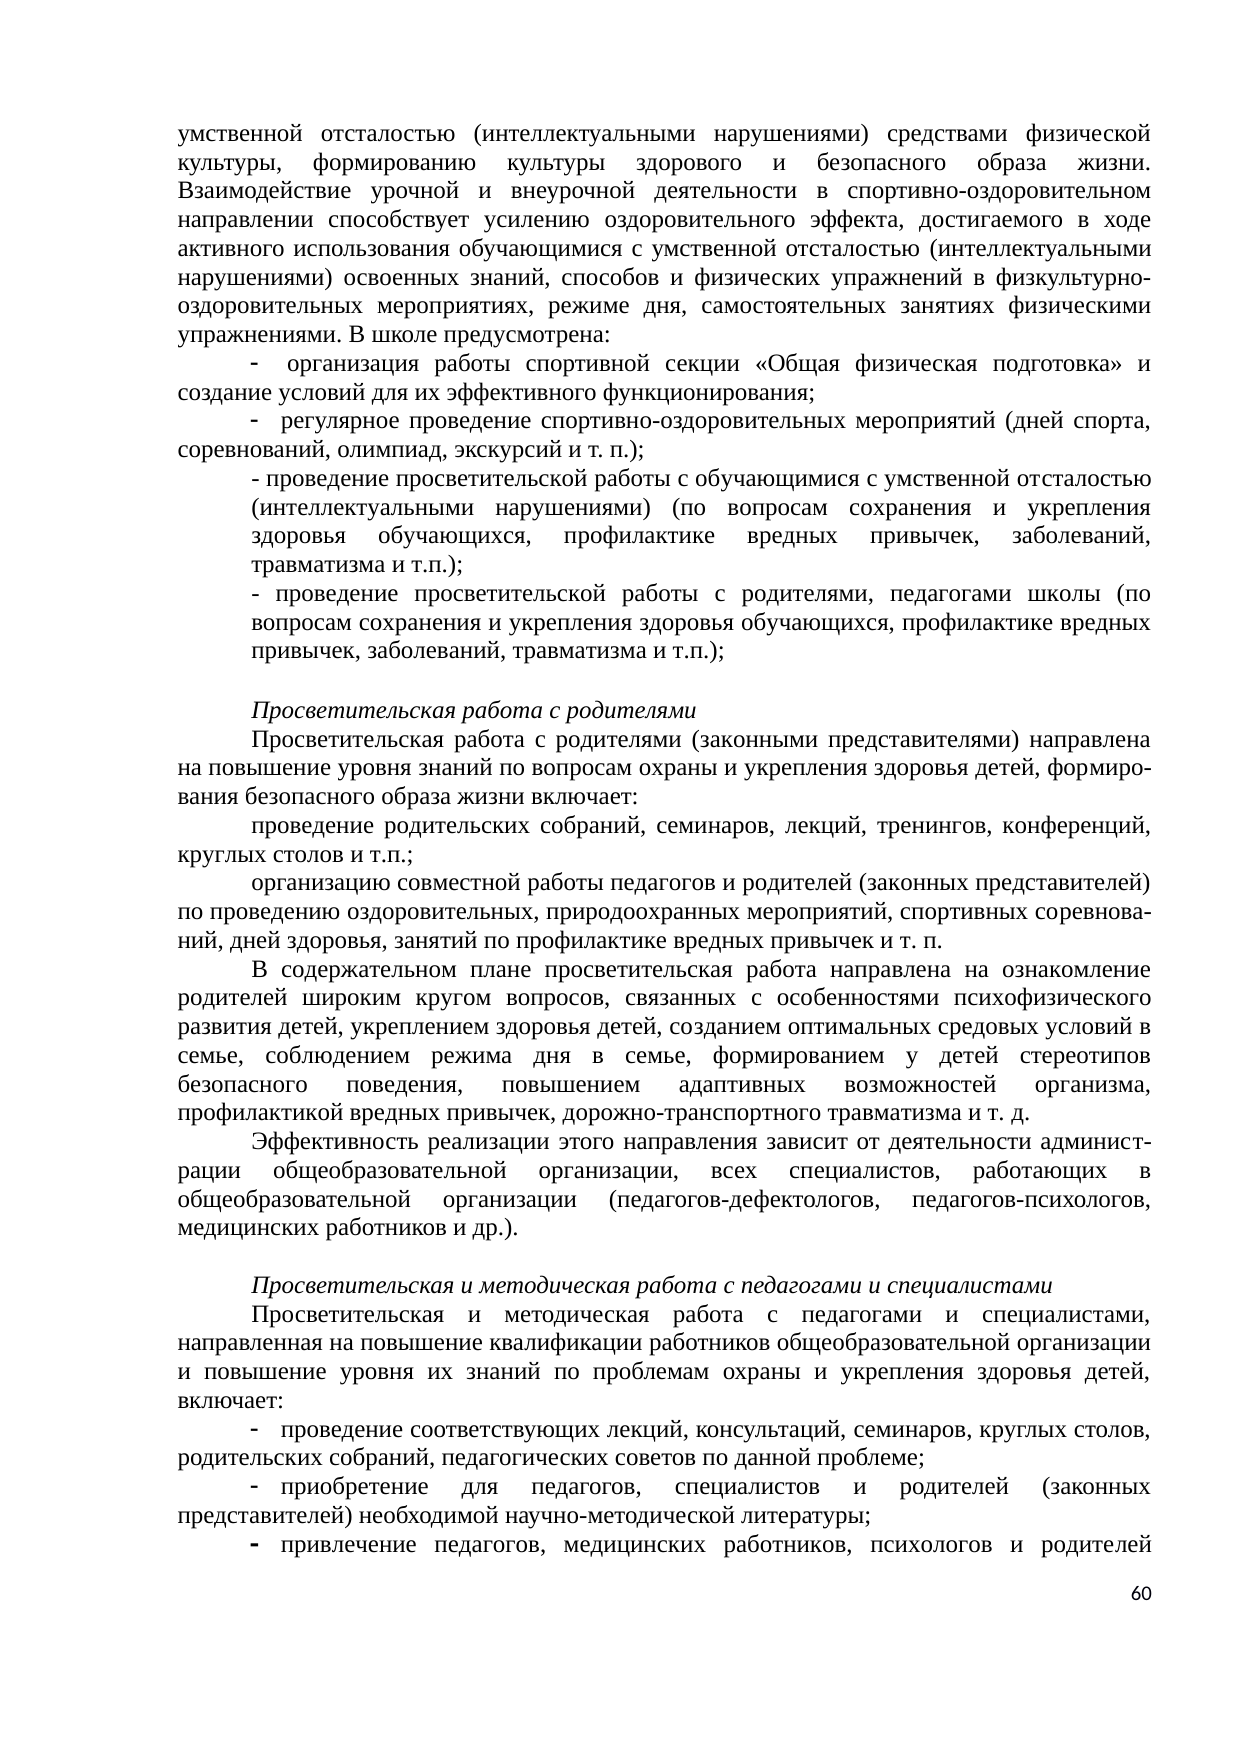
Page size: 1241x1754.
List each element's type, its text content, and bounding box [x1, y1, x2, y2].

text проведение родительских собраний, семинаров, лекций, тренингов, конференций, круглых столов и т.п.; [177, 810, 1152, 867]
list проведение соответствующих лекций, консультаций, семинаров, круглых столов, родительских собраний, педагогических советов по данной проблеме; [177, 1414, 1152, 1471]
text Просветительская и методическая работа с педагогами и специалистами [177, 1270, 1152, 1299]
text Эффективность реализации этого направления зависит от деятельности администрации общеобразовательной организации, всех специалистов, работающих в общеобразовательной организации (педагогов-дефектологов, педагогов-психологов, медицинских работников и др.). [177, 1126, 1152, 1241]
list - проведение просветительской работы с обучающимися с умственной отсталостью (интеллектуальными нарушениями) (по вопросам сохранения и укрепления здоровья обучающихся, профилактике вредных привычек, заболеваний, травматизма и т.п.); [251, 463, 1152, 578]
text Просветительская работа с родителями [177, 695, 1152, 724]
list приобретение для педагогов, специалистов и родителей (законных представителей) необходимой научно-методической литературы; [177, 1471, 1152, 1529]
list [177, 1529, 1152, 1557]
text Просветительская и методическая работа с педагогами и специалистами, направленная на повышение квалификации работников общеобразовательной организации и повышение уровня их знаний по проблемам охраны и укрепления здоровья детей, включает: [177, 1299, 1152, 1414]
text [177, 118, 1152, 348]
list - проведение просветительской работы с родителями, педагогами школы (по вопросам сохранения и укрепления здоровья обучающихся, профилактике вредных привычек, заболеваний, травматизма и т.п.); [251, 578, 1152, 664]
list организация работы спортивной секции «Общая физическая подготовка» и создание условий для их эффективного функционирования; [177, 348, 1152, 406]
text организацию совместной работы педагогов и родителей (законных представителей) по проведению оздоровительных, природоохранных мероприятий, спортивных соревнований, дней здоровья, занятий по профилактике вредных привычек и т. п. [177, 867, 1152, 954]
text В содержательном плане просветительская работа направлена на ознакомление родителей широким кругом вопросов, связанных с особенностями психофизического развития детей, укреплением здоровья детей, созданием оптимальных средовых условий в семье, соблюдением режима дня в семье, формированием у детей стереотипов безопасного поведения, повышением адаптивных возможностей организма, профилактикой вредных привычек, дорожно-транспортного травматизма и т. д. [177, 954, 1152, 1126]
list регулярное проведение спортивно-оздоровительных мероприятий (дней спорта, соревнований, олимпиад, экскурсий и т. п.); [177, 406, 1152, 463]
text Просветительская работа с родителями (законными представителями) направлена на повышение уровня знаний по вопросам охраны и укрепления здоровья детей, формирования безопасного образа жизни включает: [177, 724, 1152, 810]
